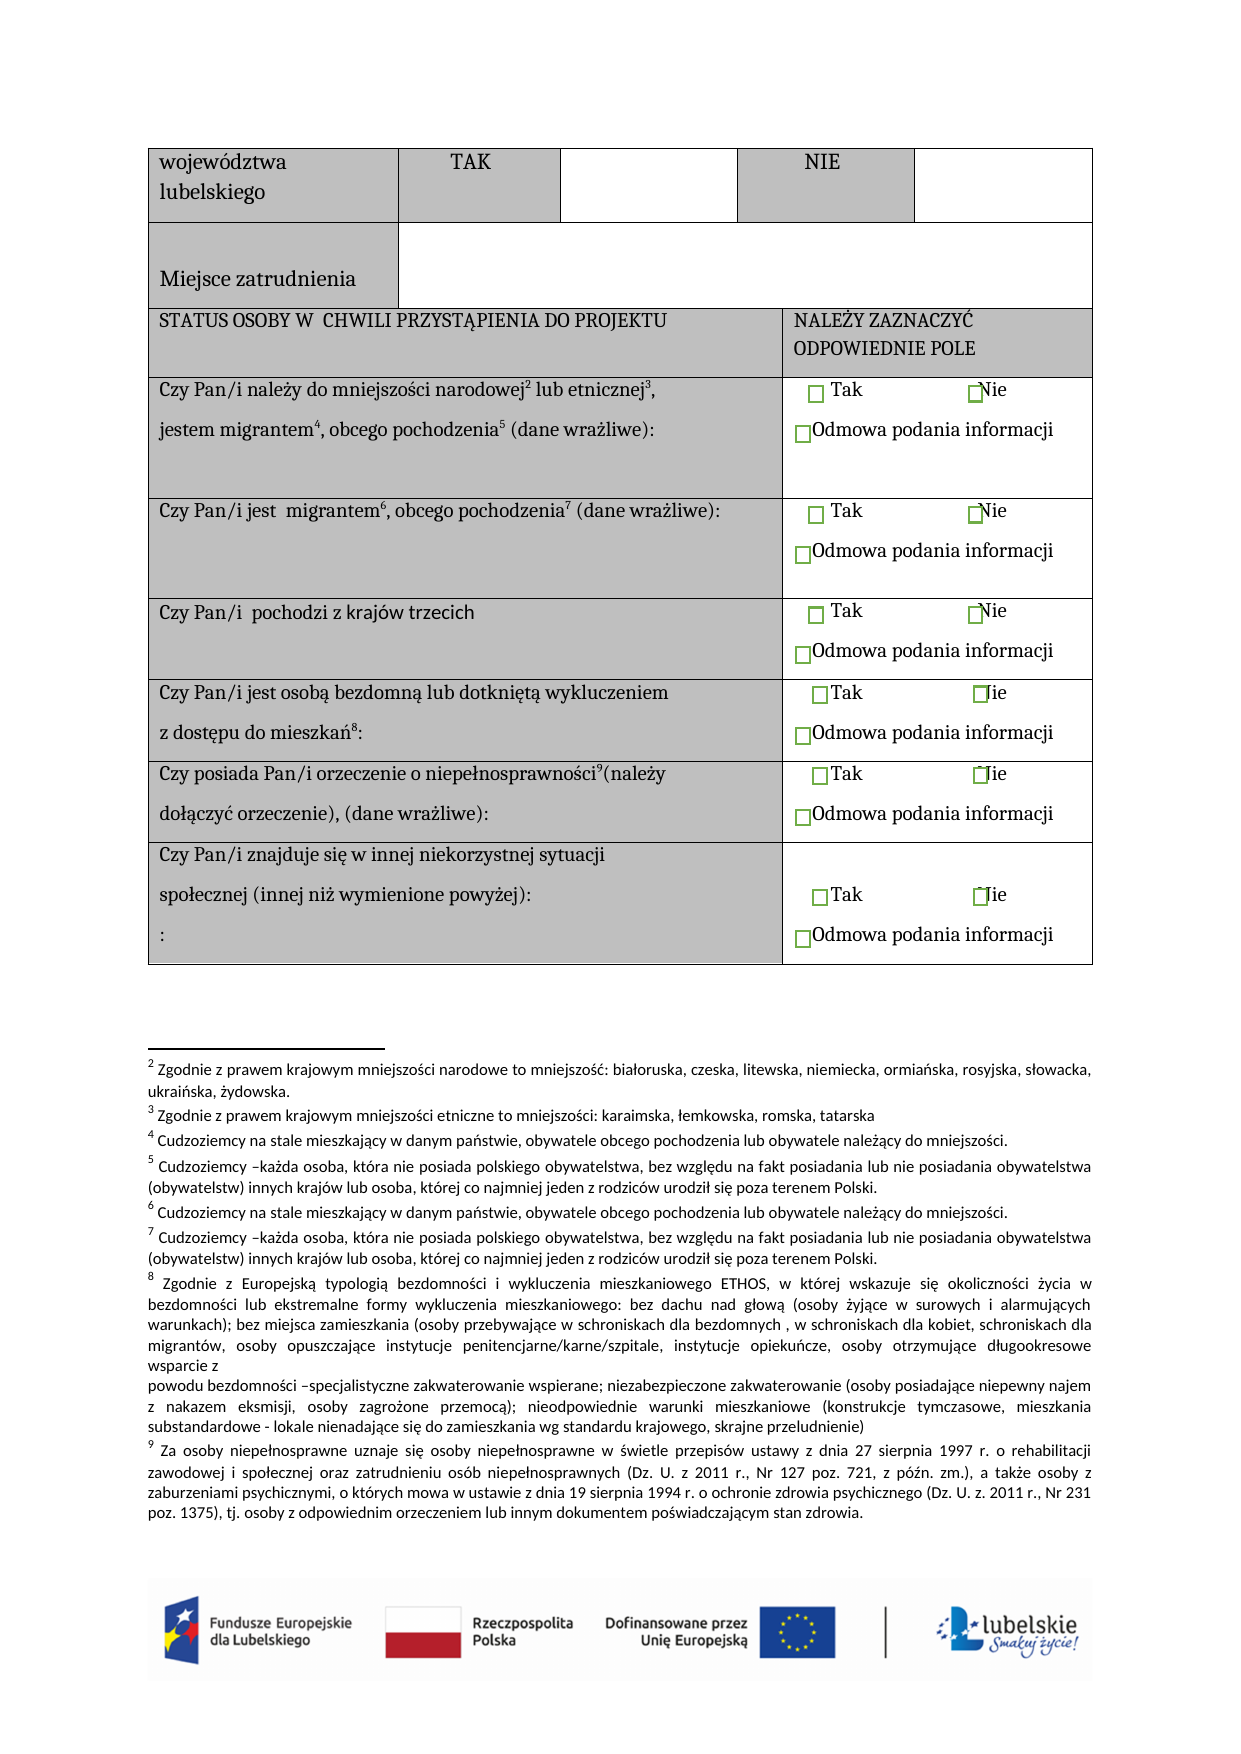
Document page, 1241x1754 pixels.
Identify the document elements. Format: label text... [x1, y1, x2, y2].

table_cell Miejsce zatrudnienia [149, 223, 398, 308]
table_cell Czy Pan/i jest migrantem, obcego pochodzenia (dane wrażliwe): [149, 499, 782, 598]
table_cell Czy Pan/i znajduje się w innej niekorzystnej sytuacji społecznej (innej niż wymienione powyżej): : [149, 843, 782, 963]
table_cell Tak Nie Odmowa podania informacji [783, 378, 1092, 498]
table_cell [561, 149, 737, 222]
table_cell [399, 223, 1092, 308]
table_cell Czy Pan/i jest osobą bezdomną lub dotkniętą wykluczeniem z dostępu do mieszkań: [149, 680, 782, 761]
table_cell Tak Nie Odmowa podania informacji [783, 599, 1092, 679]
table_cell STATUS OSOBY W CHWILI PRZYSTĄPIENIA DO PROJEKTU [149, 309, 782, 377]
table_cell Pochodzę z terenu województwa lubelskiego [149, 149, 398, 222]
table_cell Tak Nie Odmowa podania informacji [783, 499, 1092, 598]
table_cell Czy Pan/i należy do mniejszości narodowej lub etnicznej, jestem migrantem, obcego pochodzenia (dane wrażliwe): [149, 378, 782, 498]
table_cell [915, 149, 1092, 222]
picture [147, 1578, 1093, 1681]
table_cell NALEŻY ZAZNACZYĆ ODPOWIEDNIE POLE [783, 309, 1092, 377]
table_cell Czy Pan/i pochodzi z krajów trzecich [149, 599, 782, 679]
table_cell Tak Nie Odmowa podania informacji [783, 762, 1092, 842]
table_cell Czy posiada Pan/i orzeczenie o niepełnosprawności(należy dołączyć orzeczenie), (dane wrażliwe): [149, 762, 782, 842]
table_cell Tak Nie Odmowa podania informacji [783, 680, 1092, 761]
table_cell Tak Nie Odmowa podania informacji [783, 843, 1092, 963]
table_cell TAK [399, 149, 560, 222]
table_cell NIE [738, 149, 914, 222]
